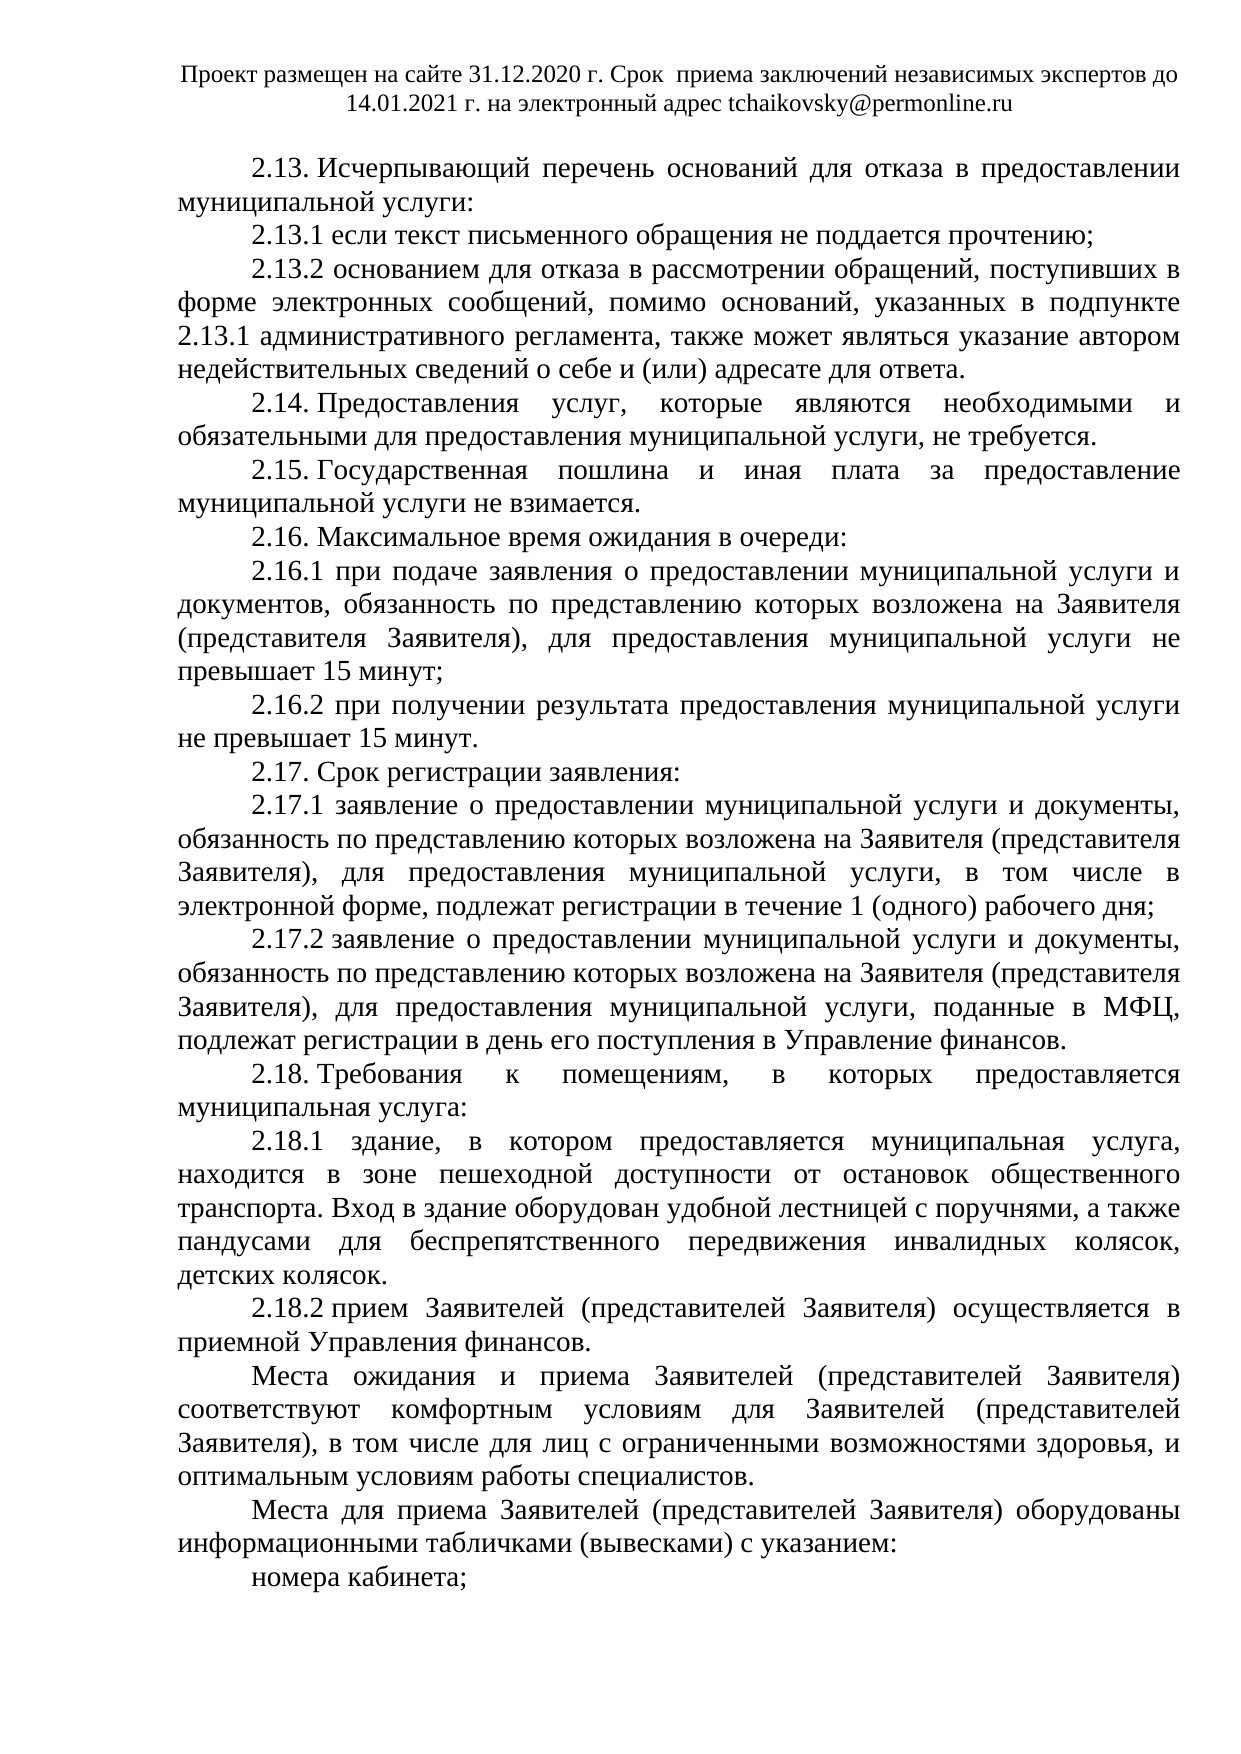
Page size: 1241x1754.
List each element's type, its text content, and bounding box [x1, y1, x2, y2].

text 2.17. Срок регистрации заявления: [177, 754, 1181, 787]
text 2.18.1 здание, в котором предоставляется муниципальная услуга, находится в зоне пешеходной доступности от остановок общественного транспорта. Вход в здание оборудован удобной лестницей с поручнями, а также пандусами для беспрепятственного передвижения инвалидных колясок, детских колясок. [177, 1123, 1181, 1291]
text 2.16. Максимальное время ожидания в очереди: [177, 519, 1181, 553]
text 2.17.1 заявление о предоставлении муниципальной услуги и документы, обязанность по представлению которых возложена на Заявителя (представителя Заявителя), для предоставления муниципальной услуги, в том числе в электронной форме, подлежат регистрации в течение 1 (одного) рабочего дня; [177, 787, 1181, 922]
text Места для приема Заявителей (представителей Заявителя) оборудованы информационными табличками (вывесками) с указанием: [177, 1492, 1181, 1559]
text 2.14. Предоставления услуг, которые являются необходимыми и обязательными для предоставления муниципальной услуги, не требуется. [177, 385, 1181, 452]
text 2.16.1 при подаче заявления о предоставлении муниципальной услуги и документов, обязанность по представлению которых возложена на Заявителя (представителя Заявителя), для предоставления муниципальной услуги не превышает 15 минут; [177, 553, 1181, 687]
text 2.18. Требования к помещениям, в которых предоставляется муниципальная услуга: [177, 1056, 1181, 1123]
text 2.13.2 основанием для отказа в рассмотрении обращений, поступивших в форме электронных сообщений, помимо оснований, указанных в подпункте 2.13.1 административного регламента, также может являться указание автором недействительных сведений о себе и (или) адресате для ответа. [177, 251, 1181, 385]
text 2.16.2 при получении результата предоставления муниципальной услуги не превышает 15 минут. [177, 687, 1181, 754]
text 2.13. Исчерпывающий перечень оснований для отказа в предоставлении муниципальной услуги: [177, 150, 1181, 217]
text 2.17.2 заявление о предоставлении муниципальной услуги и документы, обязанность по представлению которых возложена на Заявителя (представителя Заявителя), для предоставления муниципальной услуги, поданные в МФЦ, подлежат регистрации в день его поступления в Управление финансов. [177, 922, 1181, 1056]
text Места ожидания и приема Заявителей (представителей Заявителя) соответствуют комфортным условиям для Заявителей (представителей Заявителя), в том числе для лиц с ограниченными возможностями здоровья, и оптимальным условиям работы специалистов. [177, 1358, 1181, 1492]
text 2.15. Государственная пошлина и иная плата за предоставление муниципальной услуги не взимается. [177, 452, 1181, 519]
text номера кабинета; [177, 1559, 1181, 1592]
text 2.18.2 прием Заявителей (представителей Заявителя) осуществляется в приемной Управления финансов. [177, 1291, 1181, 1358]
text 2.13.1 если текст письменного обращения не поддается прочтению; [177, 217, 1181, 251]
